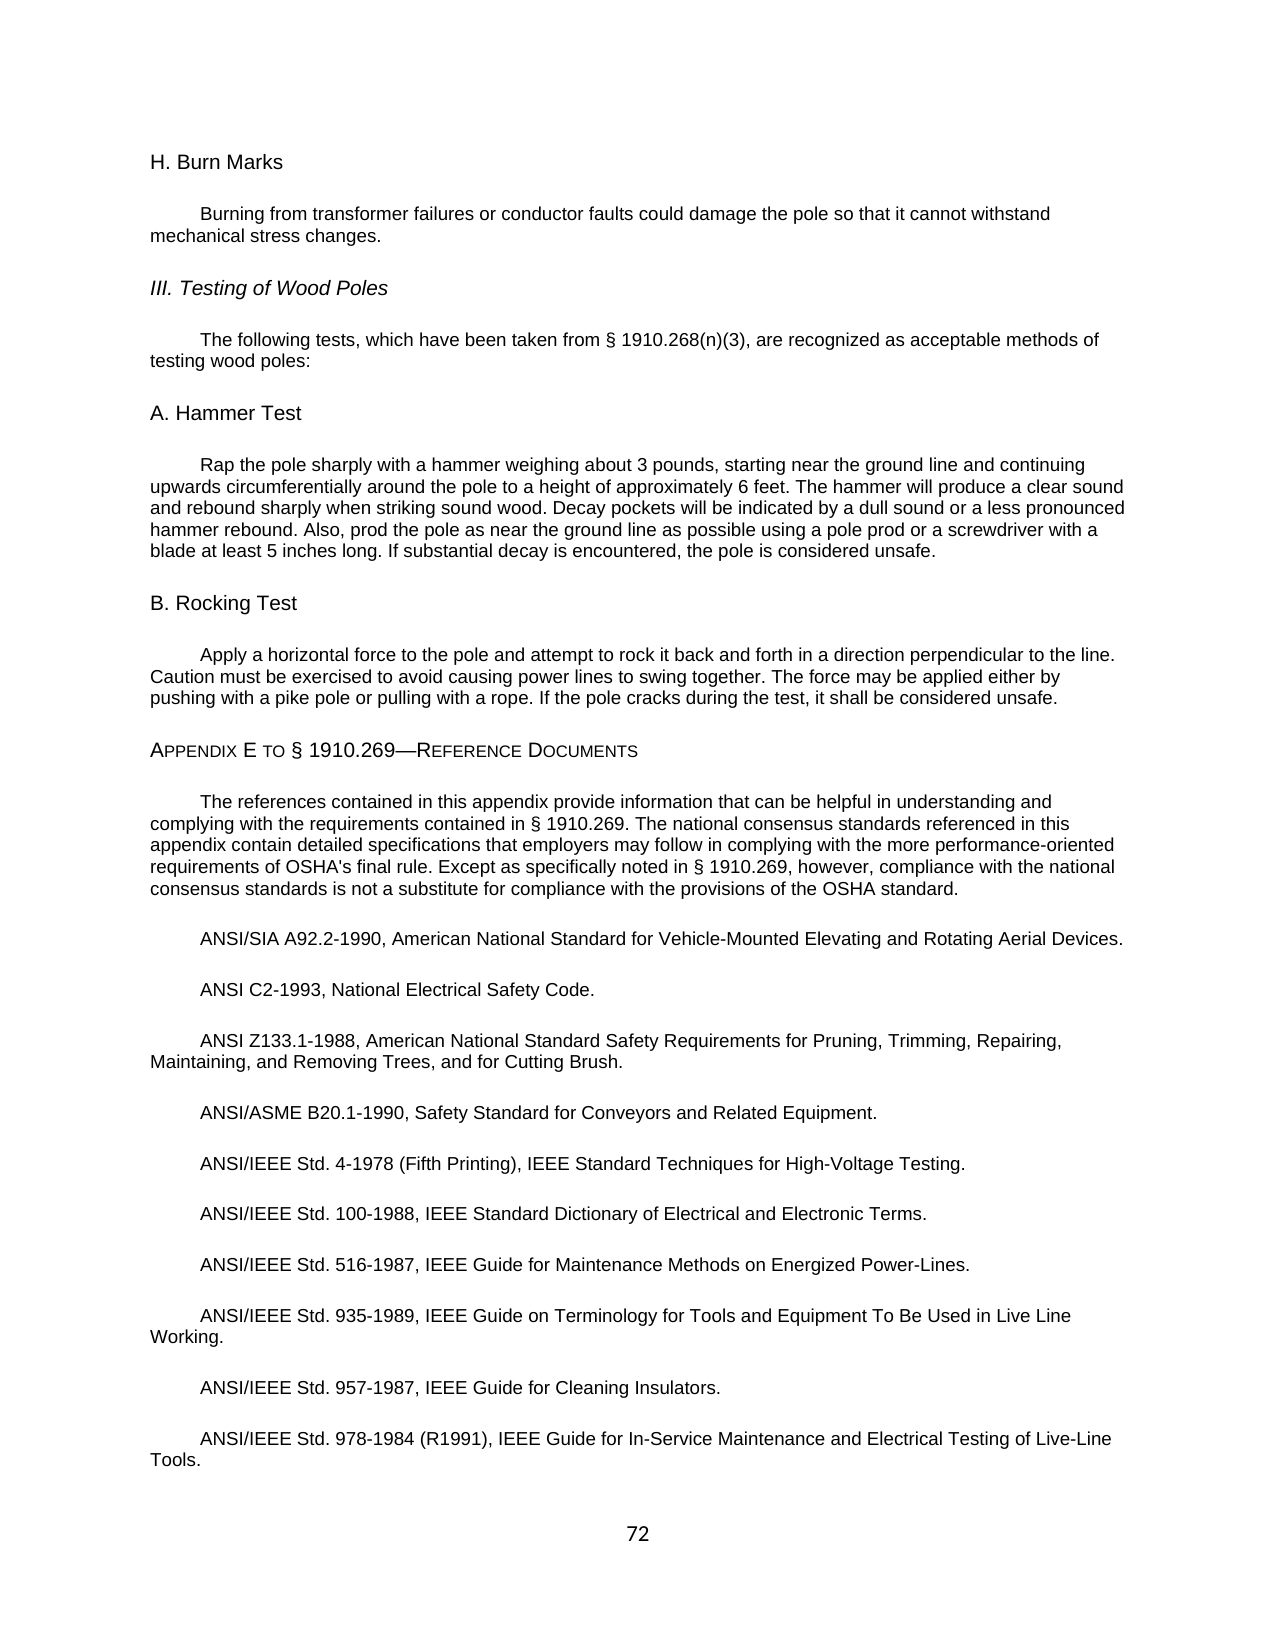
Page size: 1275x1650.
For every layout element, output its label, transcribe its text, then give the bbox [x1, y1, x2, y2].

text The references contained in this appendix provide information that can be helpful in understanding and complying with the requirements contained in § 1910.269. The national consensus standards referenced in this appendix contain detailed specifications that employers may follow in complying with the more performance-oriented requirements of OSHA's final rule. Except as specifically noted in § 1910.269, however, compliance with the national consensus standards is not a substitute for compliance with the provisions of the OSHA standard. [150, 791, 1125, 899]
text ANSI/IEEE Std. 978-1984 (R1991), IEEE Guide for In-Service Maintenance and Electrical Testing of Live-Line Tools. [150, 1428, 1125, 1471]
text ANSI/IEEE Std. 4-1978 (Fifth Printing), IEEE Standard Techniques for High-Voltage Testing. [150, 1152, 1125, 1174]
text ANSI/IEEE Std. 935-1989, IEEE Guide on Terminology for Tools and Equipment To Be Used in Live Line Working. [150, 1305, 1125, 1348]
text Rap the pole sharply with a hammer weighing about 3 pounds, starting near the ground line and continuing upwards circumferentially around the pole to a height of approximately 6 feet. The hammer will produce a clear sound and rebound sharply when striking sound wood. Decay pockets will be indicated by a dull sound or a less pronounced hammer rebound. Also, prod the pole as near the ground line as possible using a pole prod or a screwdriver with a blade at least 5 inches long. If substantial decay is encountered, the pole is considered unsafe. [150, 454, 1125, 562]
text A. Hammer Test [150, 401, 1125, 425]
text The following tests, which have been taken from § 1910.268(n)(3), are recognized as acceptable methods of testing wood poles: [150, 328, 1125, 372]
text ANSI Z133.1-1988, American National Standard Safety Requirements for Pruning, Trimming, Repairing, Maintaining, and Removing Trees, and for Cutting Brush. [150, 1029, 1125, 1073]
text ANSI C2-1993, National Electrical Safety Code. [150, 979, 1125, 1000]
text ANSI/IEEE Std. 957-1987, IEEE Guide for Cleaning Insulators. [150, 1377, 1125, 1398]
text ANSI/IEEE Std. 100-1988, IEEE Standard Dictionary of Electrical and Electronic Terms. [150, 1203, 1125, 1225]
text III. Testing of Wood Poles [150, 275, 1125, 299]
text ANSI/ASME B20.1-1990, Safety Standard for Conveyors and Related Equipment. [150, 1102, 1125, 1123]
text Burning from transformer failures or conductor faults could damage the pole so that it cannot withstand mechanical stress changes. [150, 203, 1125, 246]
text H. Burn Marks [150, 150, 1125, 174]
text Apply a horizontal force to the pole and attempt to rock it back and forth in a direction perpendicular to the line. Caution must be exercised to avoid causing power lines to swing together. The force may be applied either by pushing with a pike pole or pulling with a rope. If the pole cracks during the test, it shall be considered unsafe. [150, 644, 1125, 709]
text Appendix E to § 1910.269—Reference Documents [150, 738, 1125, 762]
text ANSI/SIA A92.2-1990, American National Standard for Vehicle-Mounted Elevating and Rotating Aerial Devices. [150, 928, 1125, 949]
text ANSI/IEEE Std. 516-1987, IEEE Guide for Maintenance Methods on Energized Power-Lines. [150, 1254, 1125, 1276]
text B. Rocking Test [150, 591, 1125, 615]
